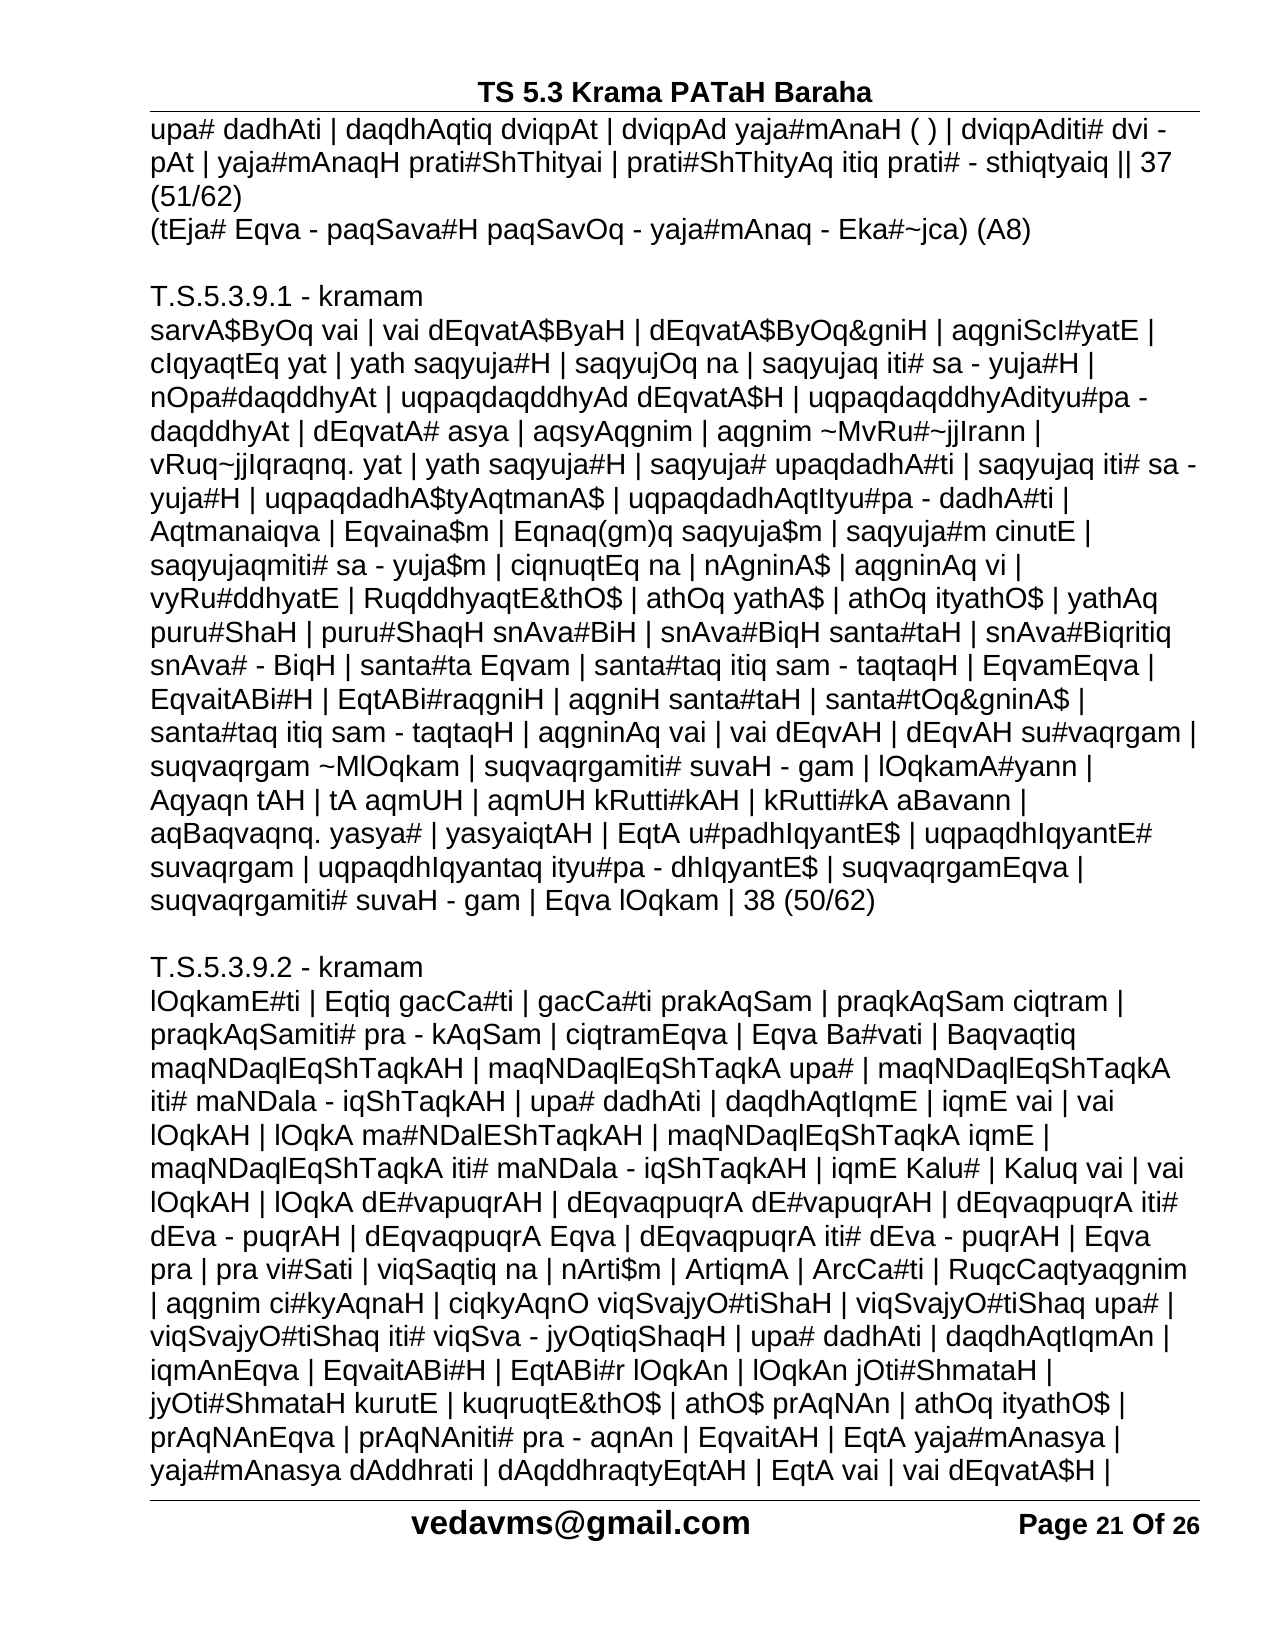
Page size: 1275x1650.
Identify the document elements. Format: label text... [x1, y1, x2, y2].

text (tEja# Eqva - paqSava#H paqSavOq - yaja#mAnaq - Eka#~jca) (A8) [150, 212, 1200, 246]
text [150, 112, 1200, 212]
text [150, 984, 1200, 1487]
text sarvA$ByOq vai | vai dEqvatA$ByaH | dEqvatA$ByOq&gniH | aqgniScI#yatE | cIqyaqtEq yat | yath saqyuja#H | saqyujOq na | saqyujaq iti# sa - yuja#H | nOpa#daqddhyAt | uqpaqdaqddhyAd dEqvatA$H | uqpaqdaqddhyAdityu#pa - daqddhyAt | dEqvatA# asya | aqsyAqgnim | aqgnim ~MvRu#~jjIrann | vRuq~jjIqraqnq. yat | yath saqyuja#H | saqyuja# upaqdadhA#ti | saqyujaq iti# sa - yuja#H | uqpaqdadhA$tyAqtmanA$ | uqpaqdadhAqtItyu#pa - dadhA#ti | Aqtmanaiqva | Eqvaina$m | Eqnaq(gm)q saqyuja$m | saqyuja#m cinutE | saqyujaqmiti# sa - yuja$m | ciqnuqtEq na | nAgninA$ | aqgninAq vi | vyRu#ddhyatE | RuqddhyaqtE&thO$ | athOq yathA$ | athOq ityathO$ | yathAq puru#ShaH | puru#ShaqH snAva#BiH | snAva#BiqH santa#taH | snAva#Biqritiq snAva# - BiqH | santa#ta Eqvam | santa#taq itiq sam - taqtaqH | EqvamEqva | EqvaitABi#H | EqtABi#raqgniH | aqgniH santa#taH | santa#tOq&gninA$ | santa#taq itiq sam - taqtaqH | aqgninAq vai | vai dEqvAH | dEqvAH su#vaqrgam | suqvaqrgam ~MlOqkam | suqvaqrgamiti# suvaH - gam | lOqkamA#yann | Aqyaqn tAH | tA aqmUH | aqmUH kRutti#kAH | kRutti#kA aBavann | aqBaqvaqnq. yasya# | yasyaiqtAH | EqtA u#padhIqyantE$ | uqpaqdhIqyantE# suvaqrgam | uqpaqdhIqyantaq ityu#pa - dhIqyantE$ | suqvaqrgamEqva | suqvaqrgamiti# suvaH - gam | Eqva lOqkam | 38 (50/62) [150, 313, 1200, 917]
text T.S.5.3.9.2 - kramam [150, 950, 1200, 984]
text T.S.5.3.9.1 - kramam [150, 279, 1200, 313]
